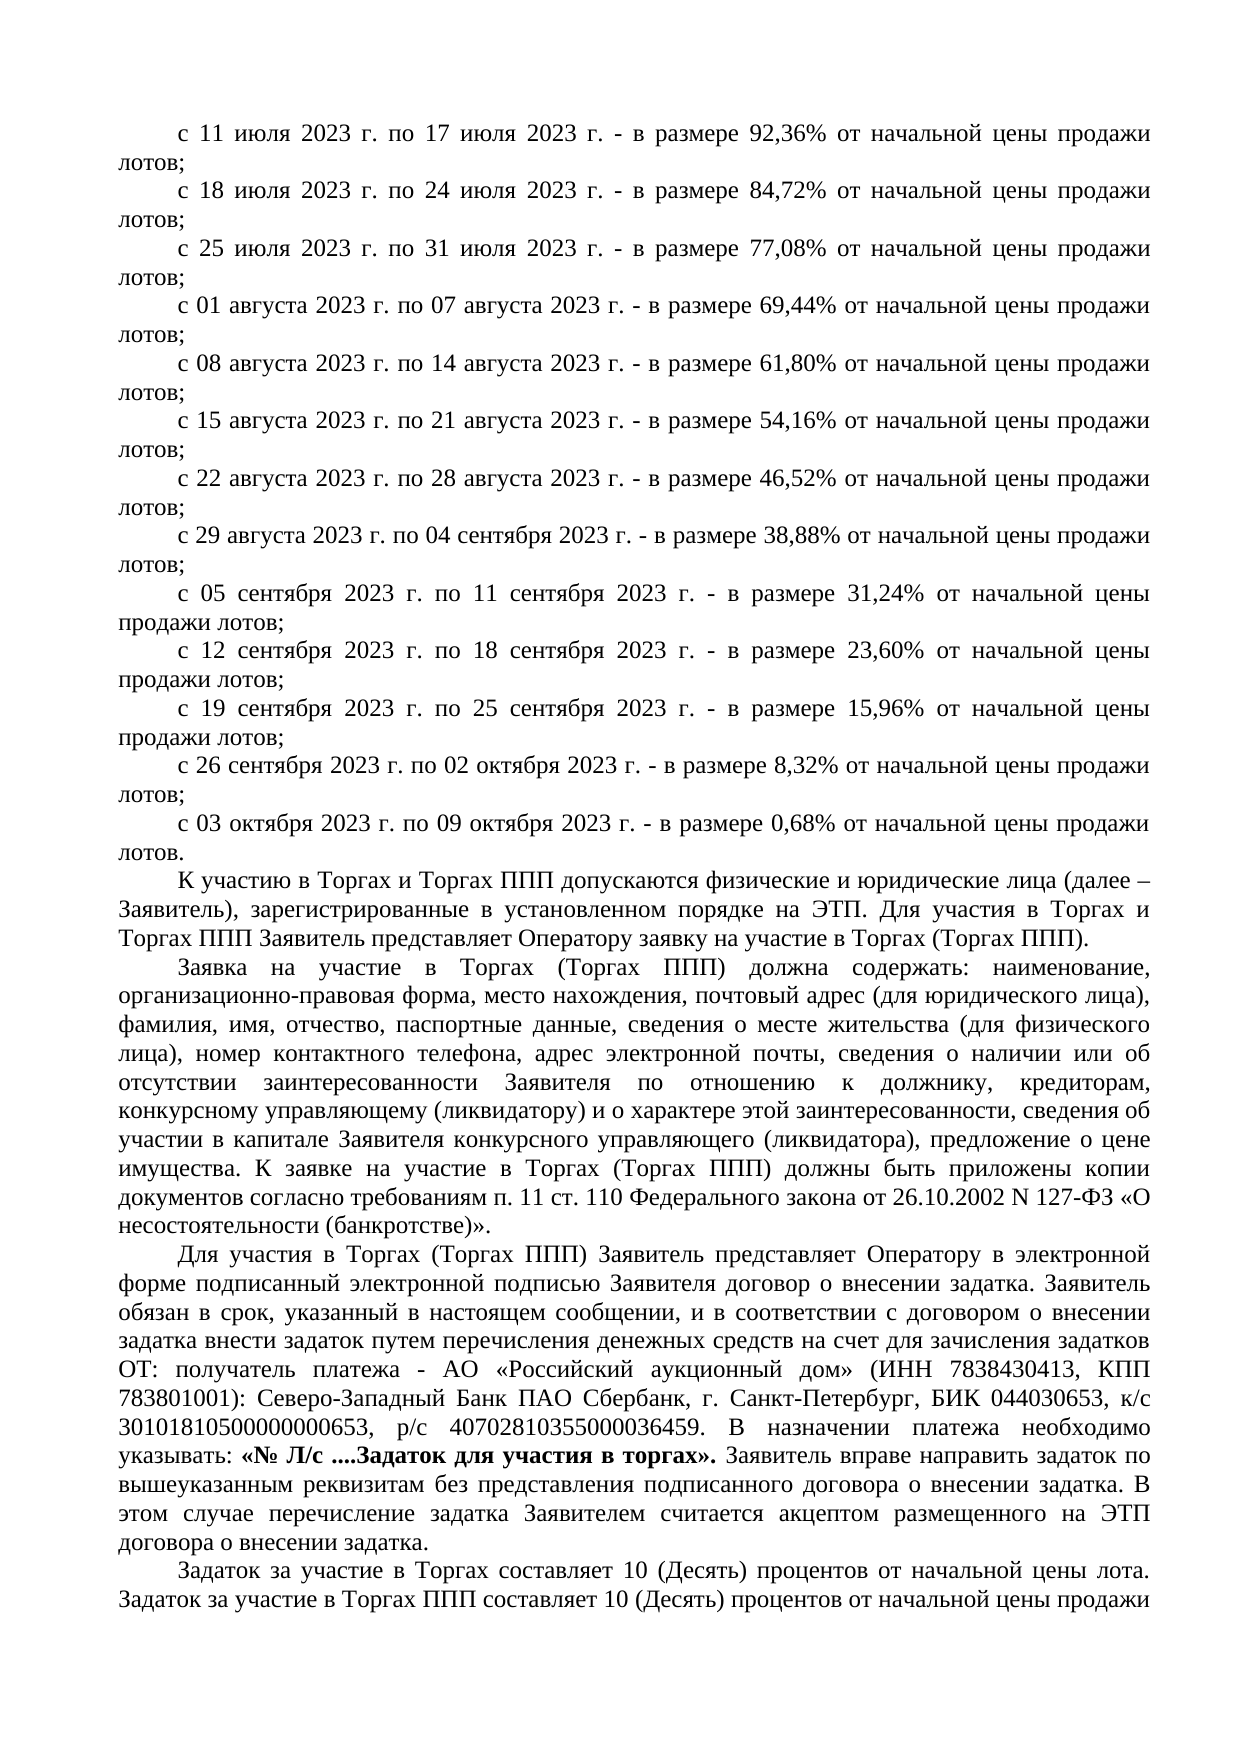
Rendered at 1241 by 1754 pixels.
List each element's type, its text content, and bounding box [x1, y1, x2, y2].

text Заявка на участие в Торгах (Торгах ППП) должна содержать: наименование, организационно-правовая форма, место нахождения, почтовый адрес (для юридического лица), фамилия, имя, отчество, паспортные данные, сведения о месте жительства (для физического лица), номер контактного телефона, адрес электронной почты, сведения о наличии или об отсутствии заинтересованности Заявителя по отношению к должнику, кредиторам, конкурсному управляющему (ликвидатору) и о характере этой заинтересованности, сведения об участии в капитале Заявителя конкурсного управляющего (ликвидатора), предложение о цене имущества. К заявке на участие в Торгах (Торгах ППП) должны быть приложены копии документов согласно требованиям п. 11 ст. 110 Федерального закона от 26.10.2002 N 127-ФЗ «О несостоятельности (банкротстве)». [118, 952, 1151, 1239]
text с 01 августа 2023 г. по 07 августа 2023 г. - в размере 69,44% от начальной цены продажи лотов; [118, 291, 1151, 348]
text К участию в Торгах и Торгах ППП допускаются физические и юридические лица (далее – Заявитель), зарегистрированные в установленном порядке на ЭТП. Для участия в Торгах и Торгах ППП Заявитель представляет Оператору заявку на участие в Торгах (Торгах ППП). [118, 866, 1151, 952]
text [118, 1556, 1151, 1613]
text с 22 августа 2023 г. по 28 августа 2023 г. - в размере 46,52% от начальной цены продажи лотов; [118, 463, 1151, 521]
text с 08 августа 2023 г. по 14 августа 2023 г. - в размере 61,80% от начальной цены продажи лотов; [118, 348, 1151, 406]
text с 12 сентября 2023 г. по 18 сентября 2023 г. - в размере 23,60% от начальной цены продажи лотов; [118, 636, 1151, 693]
text с 05 сентября 2023 г. по 11 сентября 2023 г. - в размере 31,24% от начальной цены продажи лотов; [118, 578, 1151, 636]
text Для участия в Торгах (Торгах ППП) Заявитель представляет Оператору в электронной форме подписанный электронной подписью Заявителя договор о внесении задатка. Заявитель обязан в срок, указанный в настоящем сообщении, и в соответствии с договором о внесении задатка внести задаток путем перечисления денежных средств на счет для зачисления задатков ОТ: получатель платежа - АО «Российский аукционный дом» (ИНН 7838430413, КПП 783801001): Северо-Западный Банк ПАО Сбербанк, г. Санкт-Петербург, БИК 044030653, к/с 30101810500000000653, р/с 40702810355000036459. В назначении платежа необходимо указывать: «№ Л/с ....Задаток для участия в торгах». Заявитель вправе направить задаток по вышеуказанным реквизитам без представления подписанного договора о внесении задатка. В этом случае перечисление задатка Заявителем считается акцептом размещенного на ЭТП договора о внесении задатка. [118, 1239, 1151, 1556]
text с 29 августа 2023 г. по 04 сентября 2023 г. - в размере 38,88% от начальной цены продажи лотов; [118, 521, 1151, 578]
text с 11 июля 2023 г. по 17 июля 2023 г. - в размере 92,36% от начальной цены продажи лотов; [118, 118, 1151, 176]
text с 25 июля 2023 г. по 31 июля 2023 г. - в размере 77,08% от начальной цены продажи лотов; [118, 233, 1151, 291]
text с 03 октября 2023 г. по 09 октября 2023 г. - в размере 0,68% от начальной цены продажи лотов. [118, 808, 1151, 866]
text с 18 июля 2023 г. по 24 июля 2023 г. - в размере 84,72% от начальной цены продажи лотов; [118, 176, 1151, 233]
text с 15 августа 2023 г. по 21 августа 2023 г. - в размере 54,16% от начальной цены продажи лотов; [118, 406, 1151, 463]
text с 26 сентября 2023 г. по 02 октября 2023 г. - в размере 8,32% от начальной цены продажи лотов; [118, 751, 1151, 808]
text с 19 сентября 2023 г. по 25 сентября 2023 г. - в размере 15,96% от начальной цены продажи лотов; [118, 693, 1151, 751]
